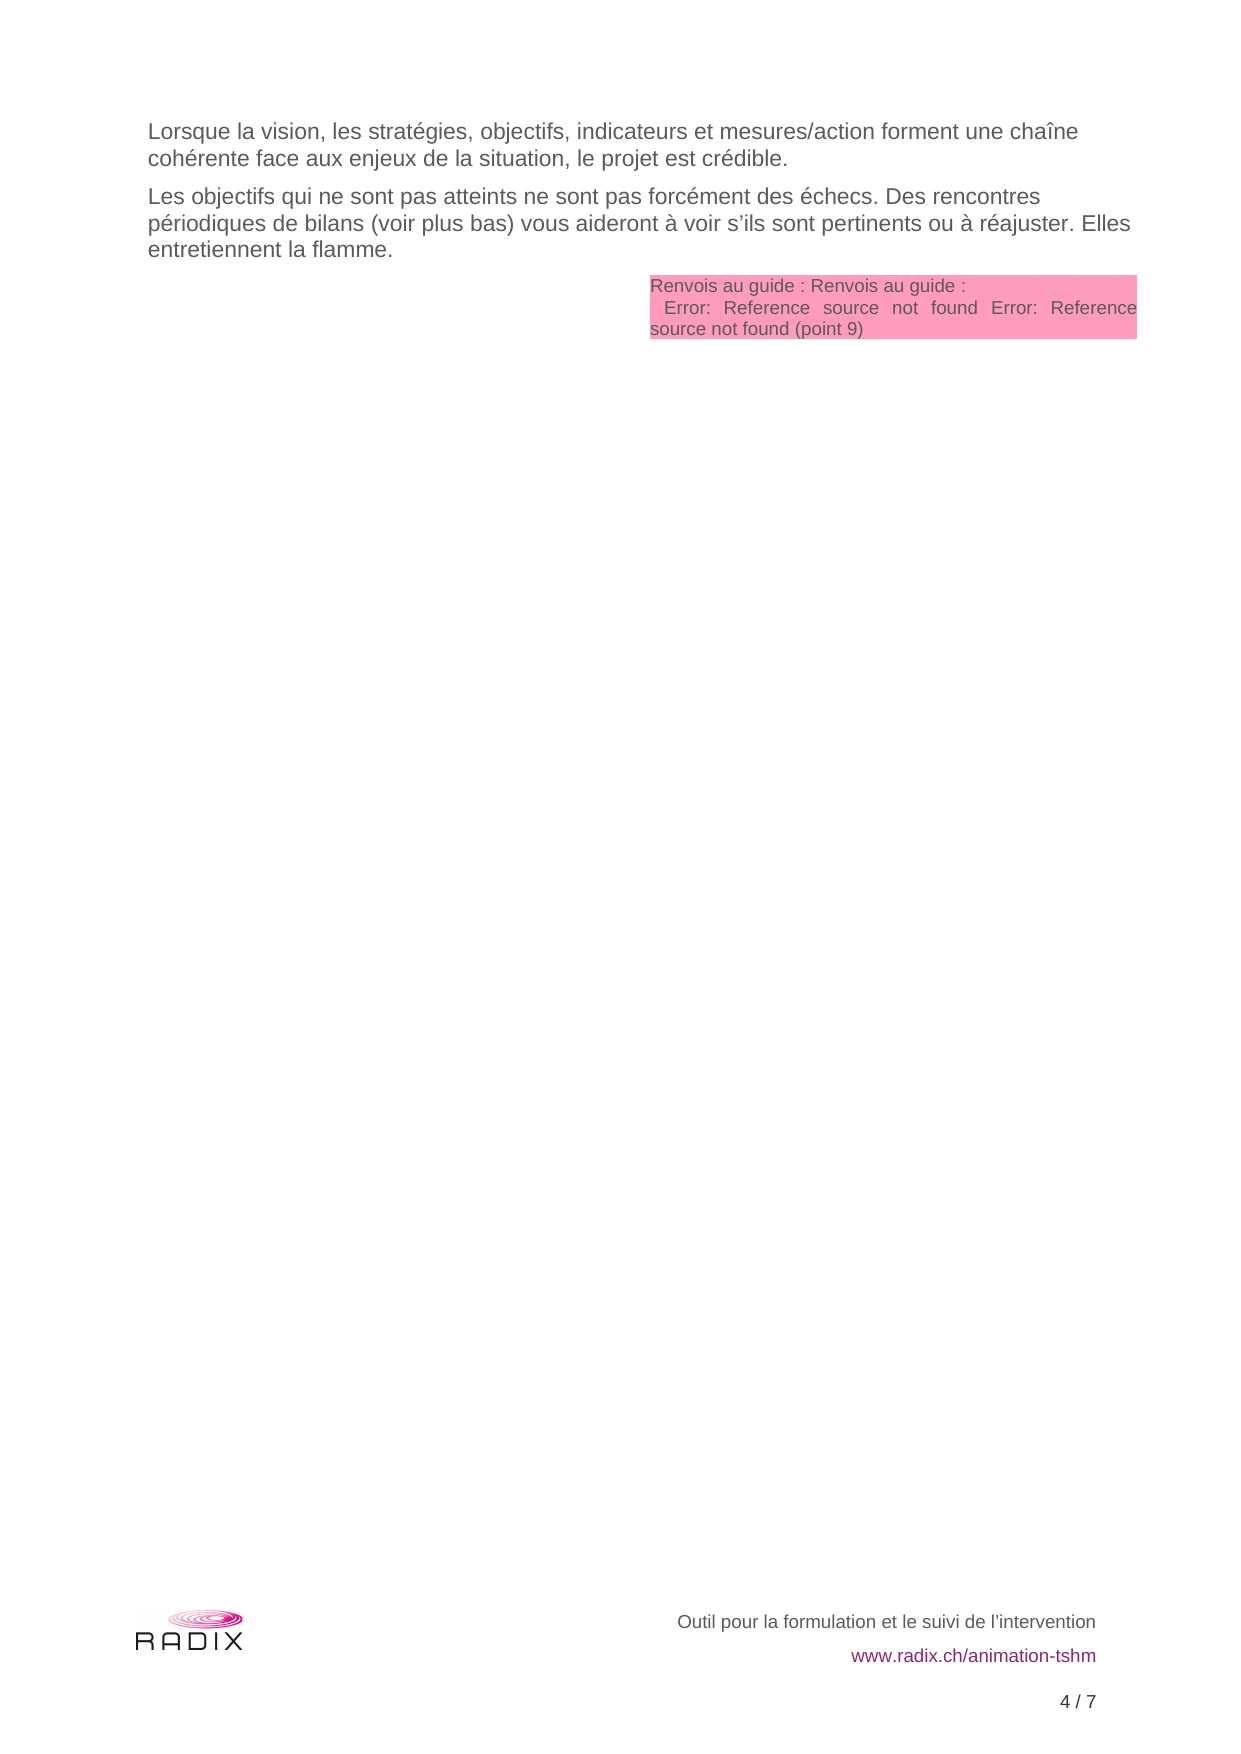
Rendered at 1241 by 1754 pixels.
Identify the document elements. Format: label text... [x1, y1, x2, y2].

picture [136, 1610, 243, 1650]
text Les objectifs qui ne sont pas atteints ne sont pas forcément des échecs. Des rencontres périodiques de bilans (voir plus bas) vous aideront à voir s’ils sont pertinents ou à réajuster. Elles entretiennent la flamme. [148, 183, 1137, 262]
text Renvois au guide : Renvois au guide : [650, 275, 1137, 296]
text Lorsque la vision, les stratégies, objectifs, indicateurs et mesures/action forment une chaîne cohérente face aux enjeux de la situation, le projet est crédible. [148, 118, 1137, 171]
